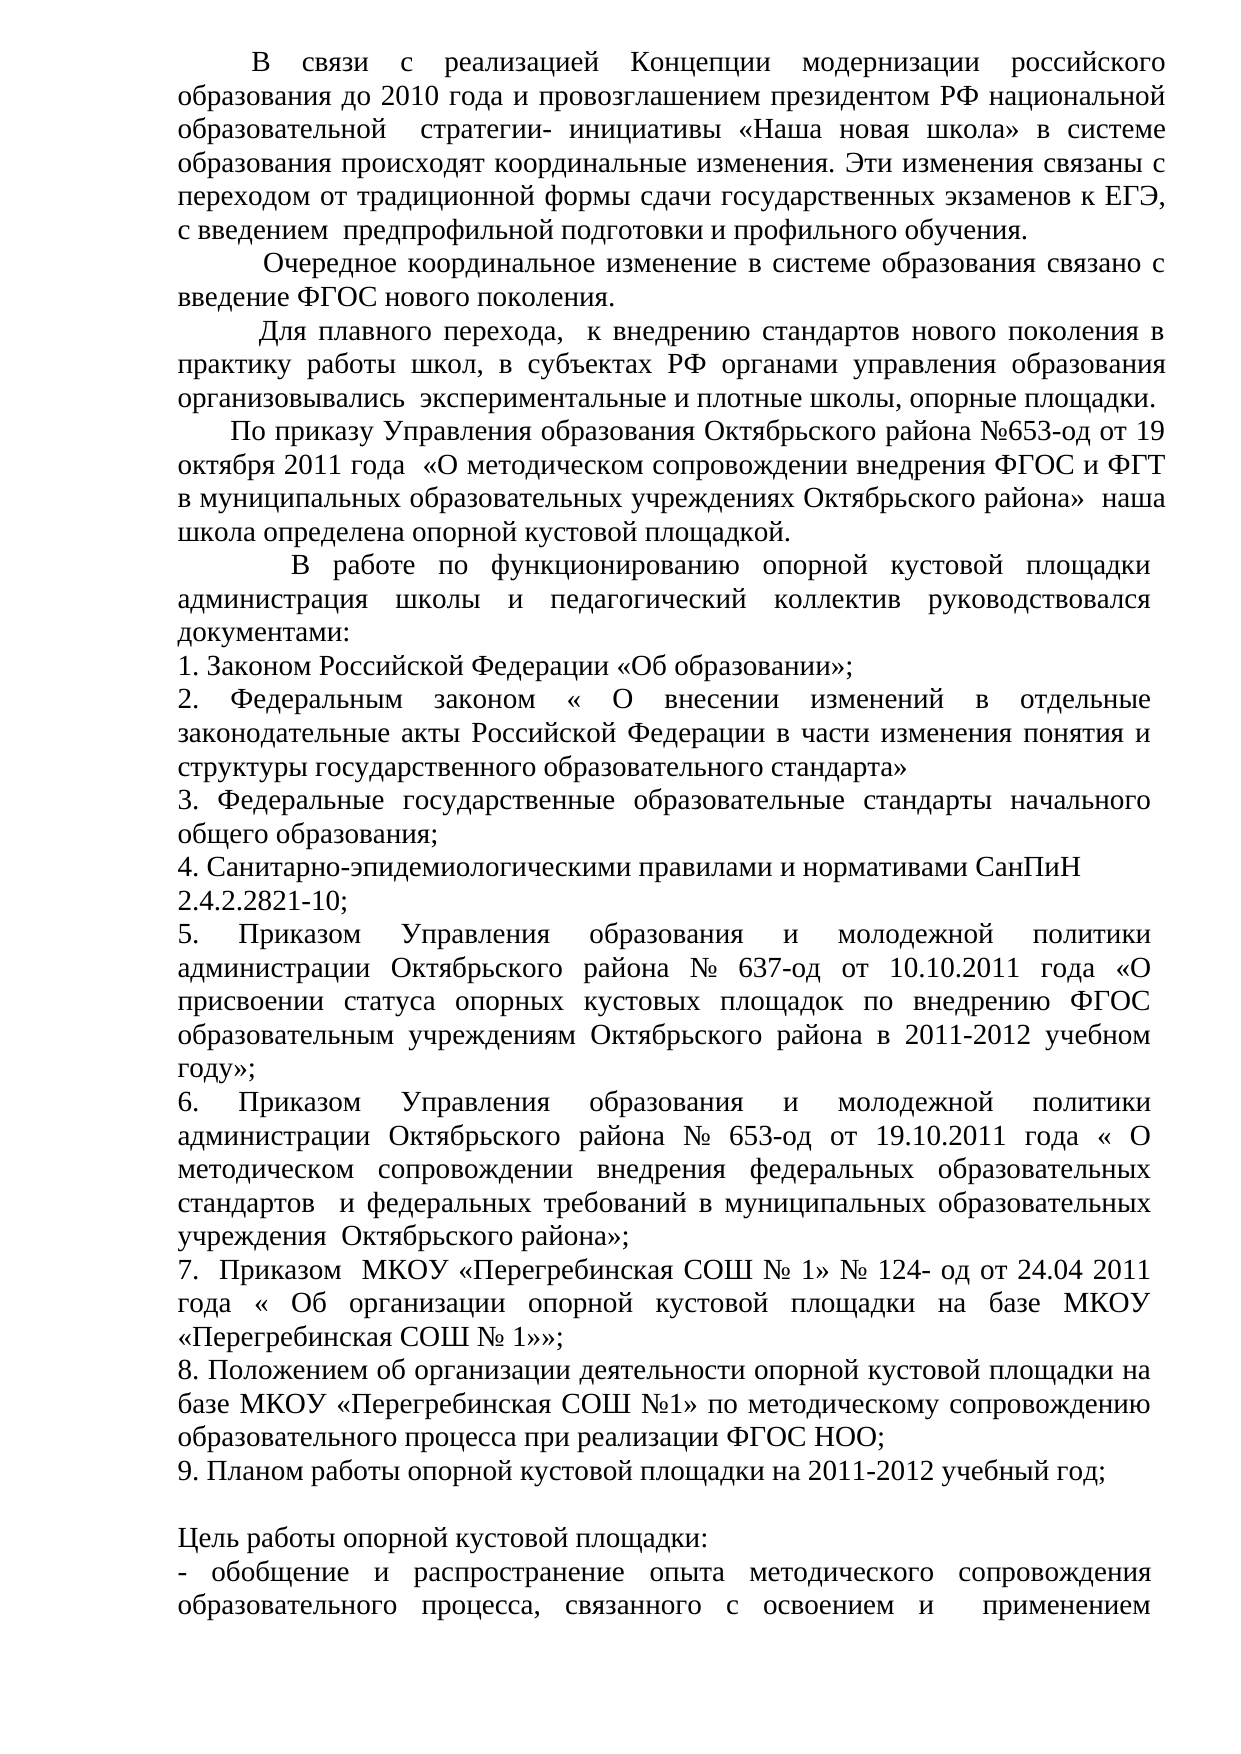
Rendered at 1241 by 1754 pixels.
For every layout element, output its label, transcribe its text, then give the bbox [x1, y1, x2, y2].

text 6. Приказом Управления образования и молодежной политики администрации Октябрьского района № 653-од от 19.10.2011 года « О методическом сопровождении внедрения федеральных образовательных стандартов и федеральных требований в муниципальных образовательных учреждения Октябрьского района»; [177, 1084, 1152, 1252]
text В работе по функционированию опорной кустовой площадки администрация школы и педагогический коллектив руководствовался документами: [177, 547, 1152, 648]
text 3. Федеральные государственные образовательные стандарты начального общего образования; [177, 782, 1152, 849]
text В связи с реализацией Концепции модернизации российского образования до 2010 года и провозглашением президентом РФ национальной образовательной стратегии- инициативы «Наша новая школа» в системе образования происходят координальные изменения. Эти изменения связаны с переходом от традиционной формы сдачи государственных экзаменов к ЕГЭ, с введением предпрофильной подготовки и профильного обучения. [177, 44, 1167, 246]
text Очередное координальное изменение в системе образования связано с введение ФГОС нового поколения. [177, 246, 1167, 313]
text 8. Положением об организации деятельности опорной кустовой площадки на базе МКОУ «Перегребинская СОШ №1» по методическому сопровождению образовательного процесса при реализации ФГОС НОО; [177, 1352, 1152, 1453]
text 7. Приказом МКОУ «Перегребинская СОШ № 1» № 124- од от 24.04 2011 года « Об организации опорной кустовой площадки на базе МКОУ «Перегребинская СОШ № 1»»; [177, 1252, 1152, 1352]
text 1. Законом Российской Федерации «Об образовании»; [177, 648, 1152, 682]
text 2. Федеральным законом « О внесении изменений в отдельные законодательные акты Российской Федерации в части изменения понятия и структуры государственного образовательного стандарта» [177, 682, 1152, 782]
text Цель работы опорной кустовой площадки: [177, 1520, 1152, 1554]
text 4. Санитарно-эпидемиологическими правилами и нормативами СанПиН 2.4.2.2821-10; [177, 849, 1152, 916]
text Для плавного перехода, к внедрению стандартов нового поколения в практику работы школ, в субъектах РФ органами управления образования организовывались экспериментальные и плотные школы, опорные площадки. [177, 313, 1167, 413]
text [177, 1554, 1152, 1621]
text 5. Приказом Управления образования и молодежной политики администрации Октябрьского района № 637-од от 10.10.2011 года «О присвоении статуса опорных кустовых площадок по внедрению ФГОС образовательным учреждениям Октябрьского района в 2011-2012 учебном году»; [177, 916, 1152, 1084]
text По приказу Управления образования Октябрьского района №653-од от 19 октября 2011 года «О методическом сопровождении внедрения ФГОС и ФГТ в муниципальных образовательных учреждениях Октябрьского района» наша школа определена опорной кустовой площадкой. [177, 413, 1167, 547]
text 9. Планом работы опорной кустовой площадки на 2011-2012 учебный год; [177, 1453, 1152, 1487]
